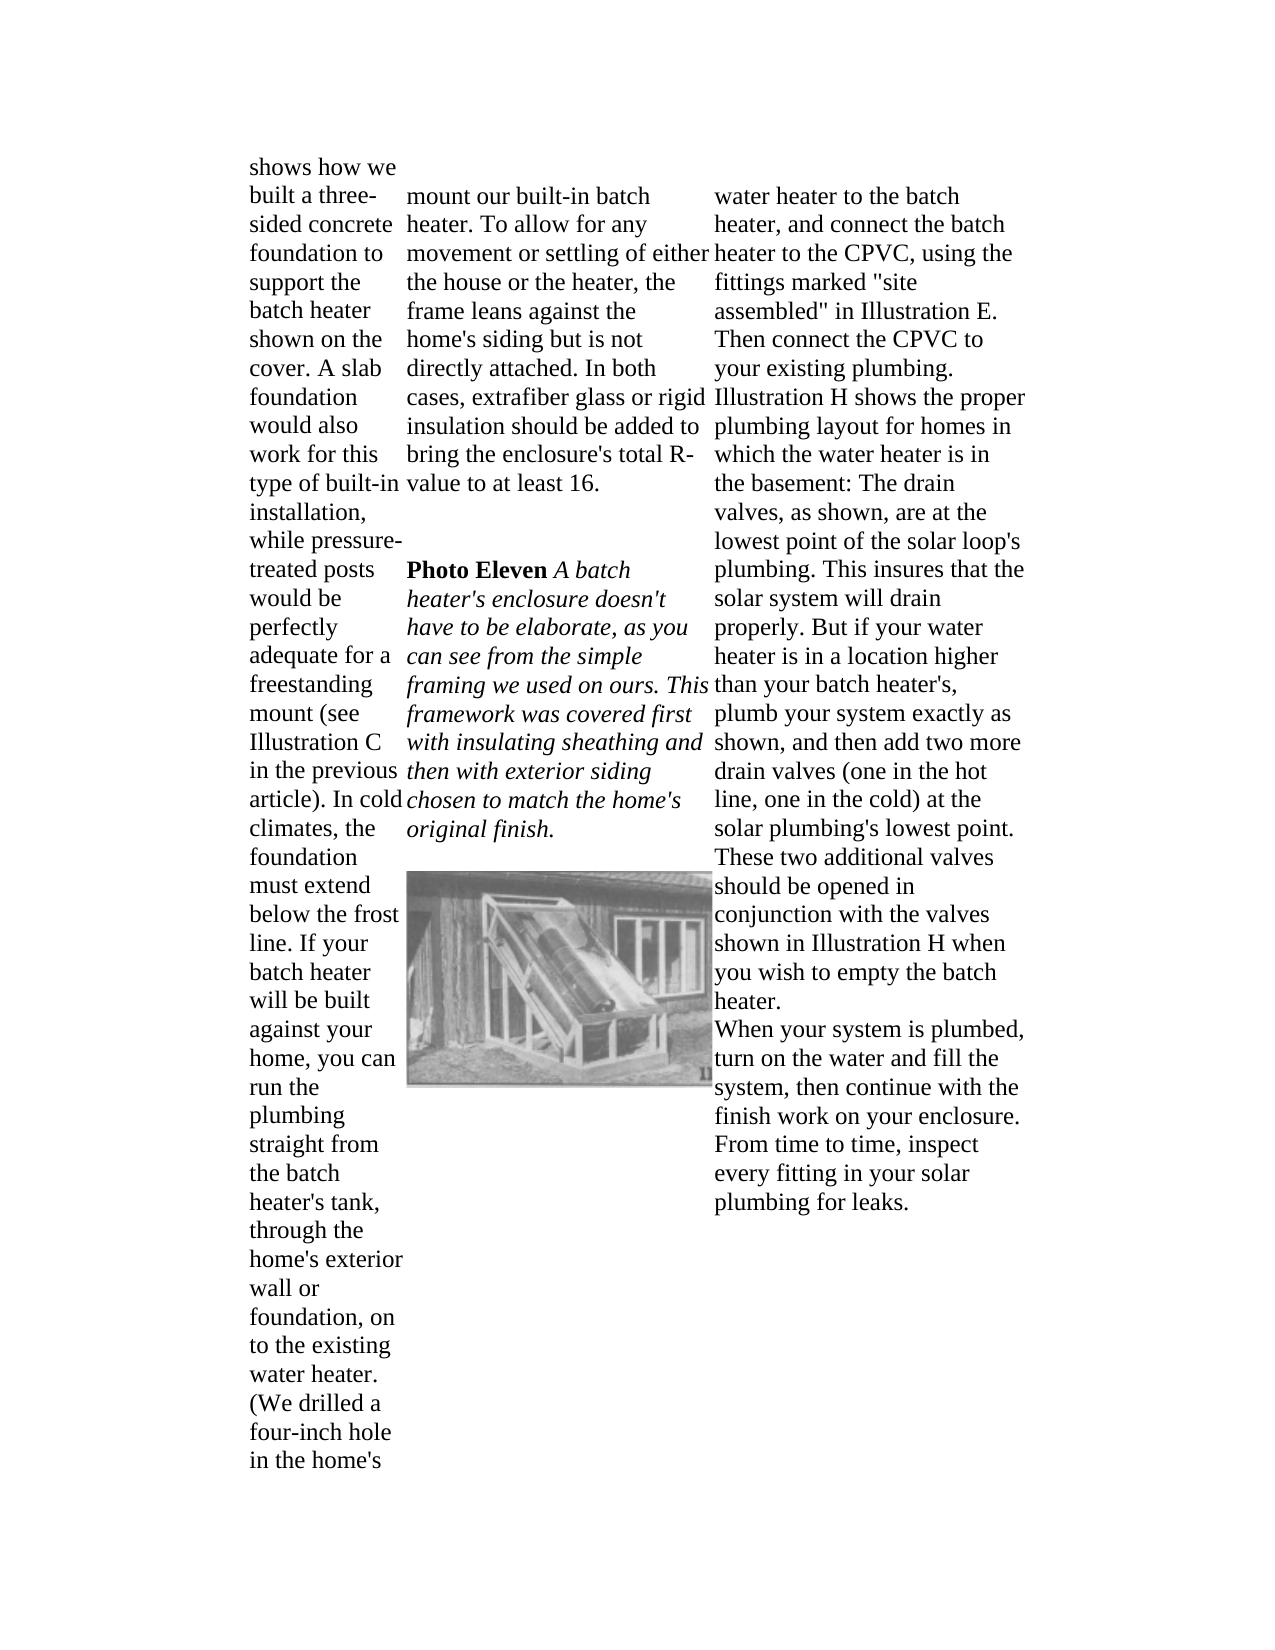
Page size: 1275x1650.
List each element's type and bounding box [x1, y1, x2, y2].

table_header [248, 150, 405, 1476]
table_header [713, 150, 1027, 1476]
picture [406, 871, 713, 1088]
table_header [405, 150, 713, 1476]
